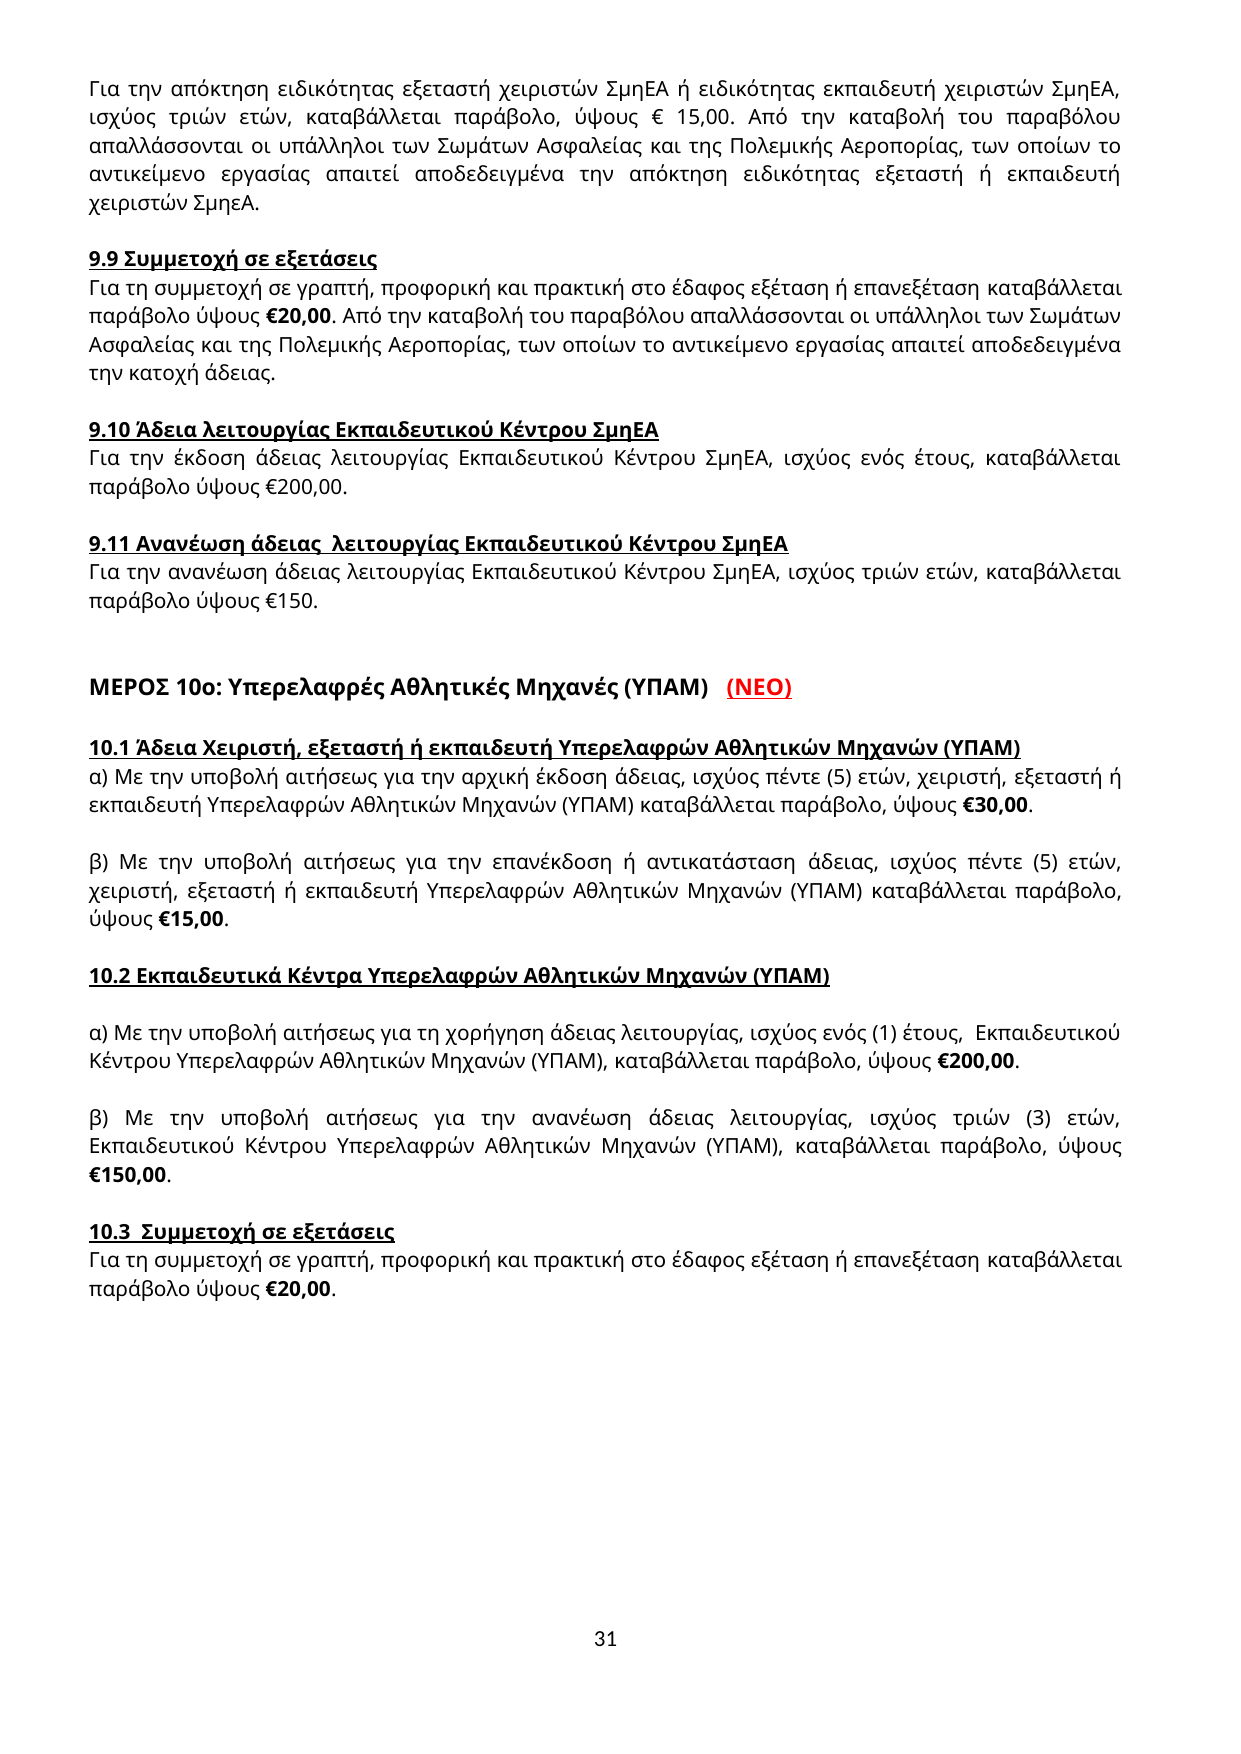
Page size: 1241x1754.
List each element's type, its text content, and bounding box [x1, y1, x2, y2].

text 9.11 Ανανέωση άδειας λειτουργίας Εκπαιδευτικού Κέντρου ΣμηΕΑ [89, 529, 1122, 557]
text 10.1 Άδεια Χειριστή, εξεταστή ή εκπαιδευτή Υπερελαφρών Αθλητικών Μηχανών (ΥΠΑΜ) [89, 733, 1122, 762]
text α) Με την υποβολή αιτήσεως για την αρχική έκδοση άδειας, ισχύος πέντε (5) ετών, χειριστή, εξεταστή ή εκπαιδευτή Υπερελαφρών Αθλητικών Μηχανών (ΥΠΑΜ) καταβάλλεται παράβολο, ύψους €30,00. [89, 762, 1122, 819]
text 9.9 Συμμετοχή σε εξετάσεις [89, 244, 1122, 273]
text ΜΕΡΟΣ 10ο: Υπερελαφρές Αθλητικές Μηχανές (ΥΠΑΜ) (ΝΕΟ) [89, 671, 1122, 702]
text 9.10 Άδεια λειτουργίας Εκπαιδευτικού Κέντρου ΣμηΕΑ [89, 415, 1122, 443]
text 10.3 Συμμετοχή σε εξετάσεις [89, 1217, 1122, 1245]
text 10.2 Εκπαιδευτικά Κέντρα Υπερελαφρών Αθλητικών Μηχανών (ΥΠΑΜ) [89, 961, 1122, 989]
text Για την ανανέωση άδειας λειτουργίας Εκπαιδευτικού Κέντρου ΣμηΕΑ, ισχύος τριών ετών, καταβάλλεται παράβολο ύψους €150. [89, 557, 1122, 614]
text Για τη συμμετοχή σε γραπτή, προφορική και πρακτική στο έδαφος εξέταση ή επανεξέταση καταβάλλεται παράβολο ύψους €20,00. Από την καταβολή του παραβόλου απαλλάσσονται οι υπάλληλοι των Σωμάτων Ασφαλείας και της Πολεμικής Αεροπορίας, των οποίων το αντικείμενο εργασίας απαιτεί αποδεδειγμένα την κατοχή άδειας. [89, 273, 1122, 387]
text Για τη συμμετοχή σε γραπτή, προφορική και πρακτική στο έδαφος εξέταση ή επανεξέταση καταβάλλεται παράβολο ύψους €20,00. [89, 1245, 1122, 1302]
text Για την έκδοση άδειας λειτουργίας Εκπαιδευτικού Κέντρου ΣμηΕΑ, ισχύος ενός έτους, καταβάλλεται παράβολο ύψους €200,00. [89, 443, 1122, 500]
text β) Με την υποβολή αιτήσεως για την επανέκδοση ή αντικατάσταση άδειας, ισχύος πέντε (5) ετών, χειριστή, εξεταστή ή εκπαιδευτή Υπερελαφρών Αθλητικών Μηχανών (ΥΠΑΜ) καταβάλλεται παράβολο, ύψους €15,00. [89, 847, 1122, 933]
text Για την απόκτηση ειδικότητας εξεταστή χειριστών ΣμηΕΑ ή ειδικότητας εκπαιδευτή χειριστών ΣμηΕΑ, ισχύος τριών ετών, καταβάλλεται παράβολο, ύψους € 15,00. Από την καταβολή του παραβόλου απαλλάσσονται οι υπάλληλοι των Σωμάτων Ασφαλείας και της Πολεμικής Αεροπορίας, των οποίων το αντικείμενο εργασίας απαιτεί αποδεδειγμένα την απόκτηση ειδικότητας εξεταστή ή εκπαιδευτή χειριστών ΣμηεΑ. [89, 74, 1122, 216]
text β) Με την υποβολή αιτήσεως για την ανανέωση άδειας λειτουργίας, ισχύος τριών (3) ετών, Εκπαιδευτικού Κέντρου Υπερελαφρών Αθλητικών Μηχανών (ΥΠΑΜ), καταβάλλεται παράβολο, ύψους €150,00. [89, 1103, 1122, 1188]
text α) Με την υποβολή αιτήσεως για τη χορήγηση άδειας λειτουργίας, ισχύος ενός (1) έτους, Εκπαιδευτικού Κέντρου Υπερελαφρών Αθλητικών Μηχανών (ΥΠΑΜ), καταβάλλεται παράβολο, ύψους €200,00. [89, 1018, 1122, 1075]
